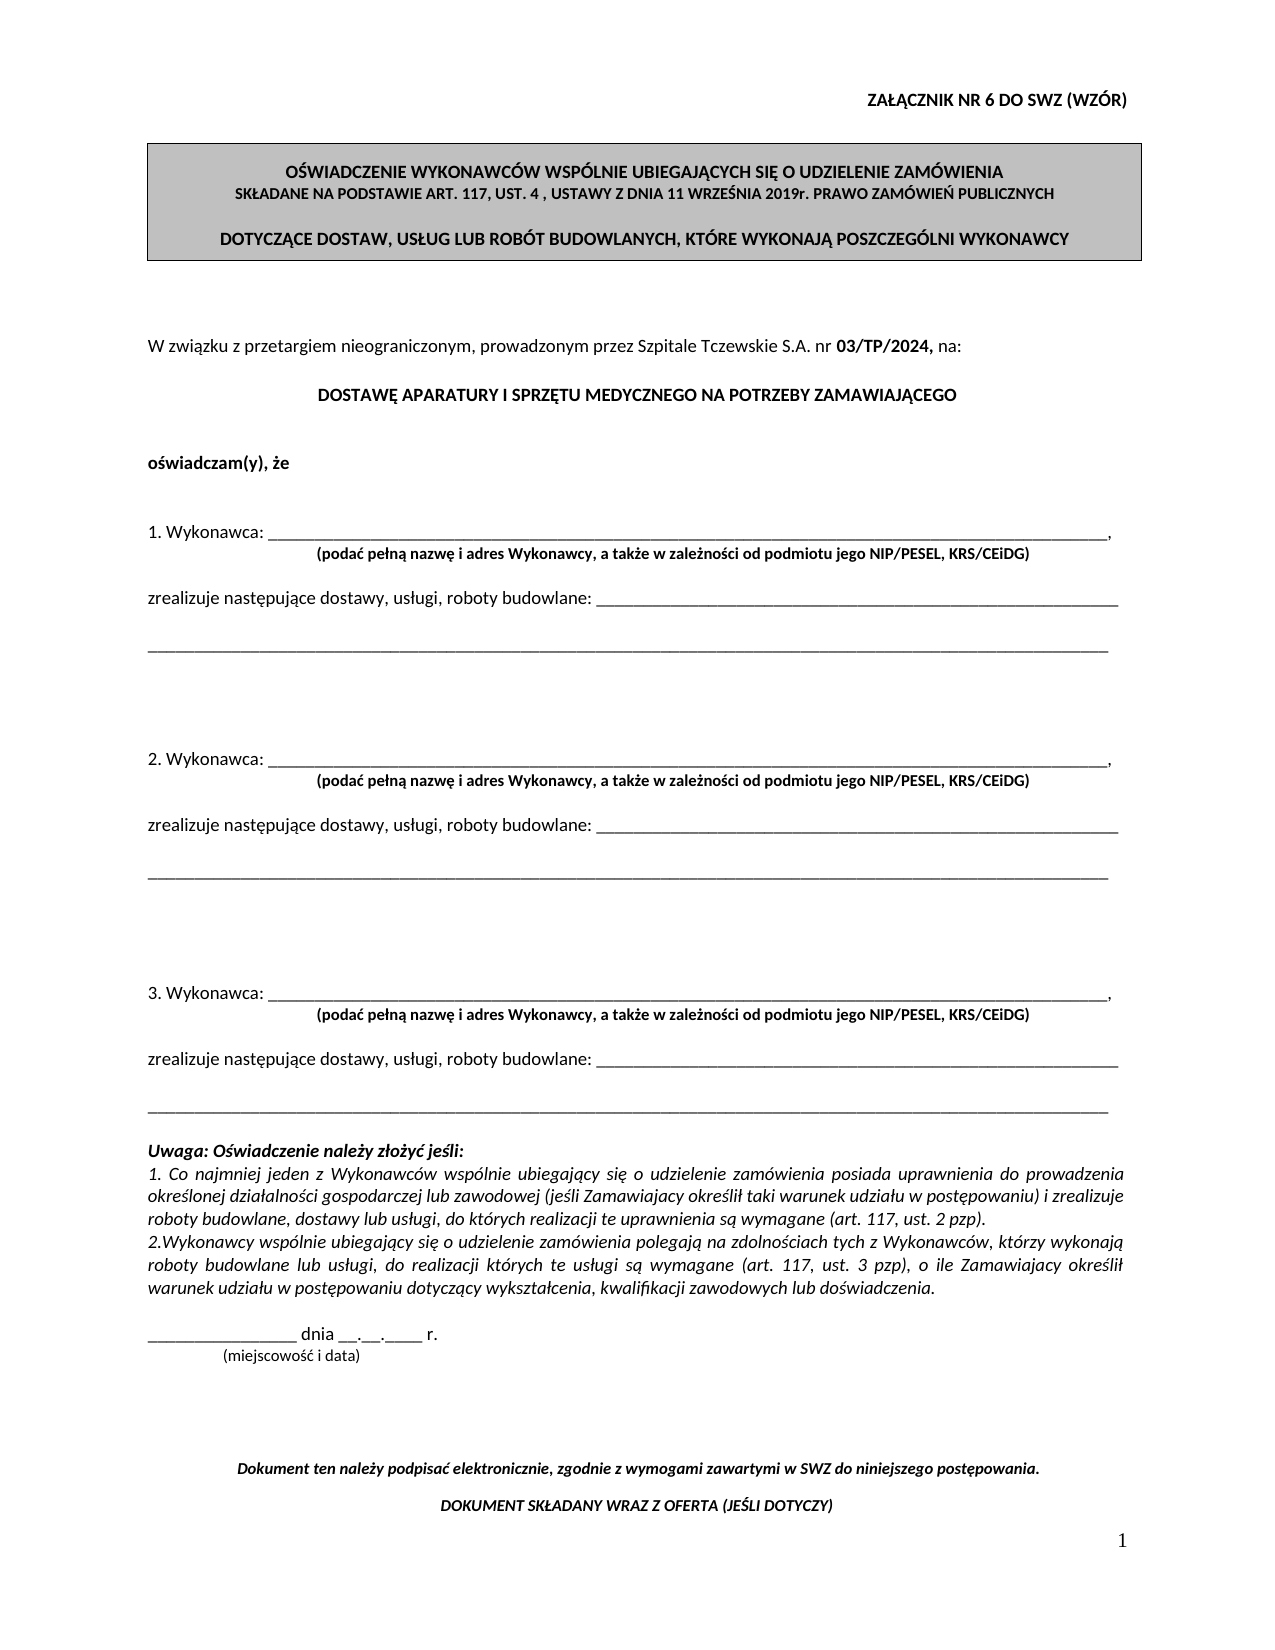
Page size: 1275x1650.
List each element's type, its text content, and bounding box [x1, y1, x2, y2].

text 1. Wykonawca: __________________________________________________________________________________________, [148, 520, 1127, 543]
text 1. Co najmniej jeden z Wykonawców wspólnie ubiegający się o udzielenie zamówienia posiada uprawnienia do prowadzenia określonej działalności gospodarczej lub zawodowej (jeśli Zamawiajacy określił taki warunek udziału w postępowaniu) i zrealizuje roboty budowlane, dostawy lub usługi, do których realizacji te uprawnienia są wymagane (art. 117, ust. 2 pzp). [148, 1162, 1127, 1231]
text Dokument ten należy podpisać elektronicznie, zgodnie z wymogami zawartymi w SWZ do niniejszego postępowania. [148, 1458, 1127, 1478]
text zrealizuje następujące dostawy, usługi, roboty budowlane: ________________________________________________________ [148, 813, 1127, 836]
text ZAŁĄCZNIK NR 6 DO SWZ (WZÓR) [148, 89, 1127, 112]
text _______________________________________________________________________________________________________ [148, 1093, 1127, 1116]
text _______________________________________________________________________________________________________ [148, 859, 1127, 882]
text (podać pełną nazwę i adres Wykonawcy, a także w zależności od podmiotu jego NIP/PESEL, KRS/CEiDG) [148, 543, 1127, 563]
text W związku z przetargiem nieograniczonym, prowadzonym przez Szpitale Tczewskie S.A. nr 03/TP/2024, na: [148, 334, 1127, 357]
text Uwaga: Oświadczenie należy złożyć jeśli: [148, 1139, 1127, 1162]
text 3. Wykonawca: __________________________________________________________________________________________, [148, 981, 1127, 1004]
text 2. Wykonawca: __________________________________________________________________________________________, [148, 747, 1127, 770]
text oświadczam(y), że [148, 452, 1127, 474]
text DOSTAWĘ APARATURY I SPRZĘTU MEDYCZNEGO NA POTRZEBY ZAMAWIAJĄCEGO [148, 383, 1127, 406]
text (podać pełną nazwę i adres Wykonawcy, a także w zależności od podmiotu jego NIP/PESEL, KRS/CEiDG) [148, 770, 1127, 790]
text (podać pełną nazwę i adres Wykonawcy, a także w zależności od podmiotu jego NIP/PESEL, KRS/CEiDG) [148, 1004, 1127, 1024]
text zrealizuje następujące dostawy, usługi, roboty budowlane: ________________________________________________________ [148, 586, 1127, 609]
text _______________________________________________________________________________________________________ [148, 632, 1127, 655]
text DOKUMENT SKŁADANY WRAZ Z OFERTA (JEŚLI DOTYCZY) [148, 1495, 1127, 1516]
text zrealizuje następujące dostawy, usługi, roboty budowlane: ________________________________________________________ [148, 1047, 1127, 1070]
text 2.Wykonawcy wspólnie ubiegający się o udzielenie zamówienia polegają na zdolnościach tych z Wykonawców, którzy wykonają roboty budowlane lub usługi, do realizacji których te usługi są wymagane (art. 117, ust. 3 pzp), o ile Zamawiajacy określił warunek udziału w postępowaniu dotyczący wykształcenia, kwalifikacji zawodowych lub doświadczenia. [148, 1231, 1127, 1299]
text ________________ dnia __.__.____ r. [148, 1322, 1127, 1345]
text (miejscowość i data) [223, 1345, 1127, 1365]
